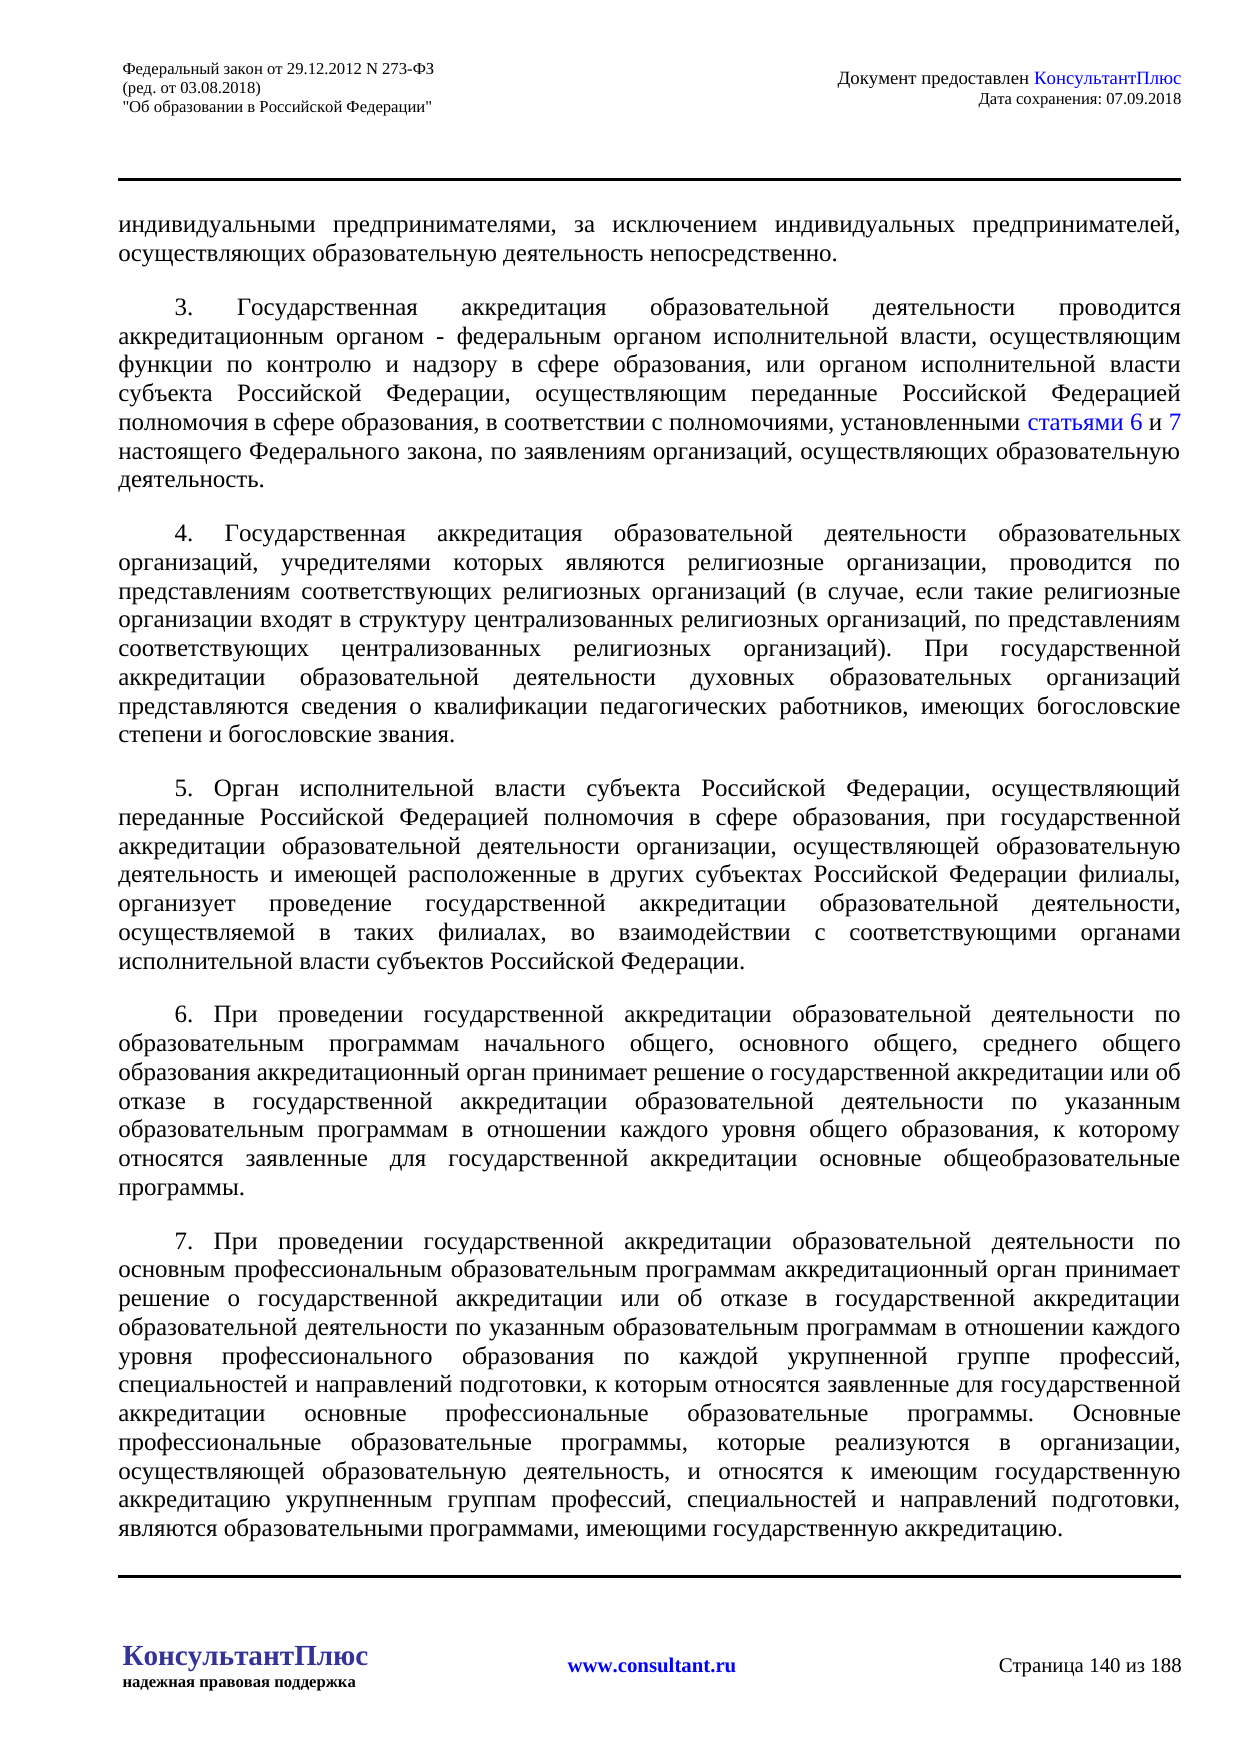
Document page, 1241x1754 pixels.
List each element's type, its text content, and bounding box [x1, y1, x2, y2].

text 3. Государственная аккредитация образовательной деятельности проводится аккредитационным органом - федеральным органом исполнительной власти, осуществляющим функции по контролю и надзору в сфере образования, или органом исполнительной власти субъекта Российской Федерации, осуществляющим переданные Российской Федерацией полномочия в сфере образования, в соответствии с полномочиями, установленными статьями 6 и 7 настоящего Федерального закона, по заявлениям организаций, осуществляющих образовательную деятельность. [118, 292, 1181, 493]
text 7. При проведении государственной аккредитации образовательной деятельности по основным профессиональным образовательным программам аккредитационный орган принимает решение о государственной аккредитации или об отказе в государственной аккредитации образовательной деятельности по указанным образовательным программам в отношении каждого уровня профессионального образования по каждой укрупненной группе профессий, специальностей и направлений подготовки, к которым относятся заявленные для государственной аккредитации основные профессиональные образовательные программы. Основные профессиональные образовательные программы, которые реализуются в организации, осуществляющей образовательную деятельность, и относятся к имеющим государственную аккредитацию укрупненным группам профессий, специальностей и направлений подготовки, являются образовательными программами, имеющими государственную аккредитацию. [118, 1226, 1181, 1542]
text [118, 209, 1181, 267]
text 5. Орган исполнительной власти субъекта Российской Федерации, осуществляющий переданные Российской Федерацией полномочия в сфере образования, при государственной аккредитации образовательной деятельности организации, осуществляющей образовательную деятельность и имеющей расположенные в других субъектах Российской Федерации филиалы, организует проведение государственной аккредитации образовательной деятельности, осуществляемой в таких филиалах, во взаимодействии с соответствующими органами исполнительной власти субъектов Российской Федерации. [118, 773, 1181, 974]
text 6. При проведении государственной аккредитации образовательной деятельности по образовательным программам начального общего, основного общего, среднего общего образования аккредитационный орган принимает решение о государственной аккредитации или об отказе в государственной аккредитации образовательной деятельности по указанным образовательным программам в отношении каждого уровня общего образования, к которому относятся заявленные для государственной аккредитации основные общеобразовательные программы. [118, 999, 1181, 1201]
text 4. Государственная аккредитация образовательной деятельности образовательных организаций, учредителями которых являются религиозные организации, проводится по представлениям соответствующих религиозных организаций (в случае, если такие религиозные организации входят в структуру централизованных религиозных организаций, по представлениям соответствующих централизованных религиозных организаций). При государственной аккредитации образовательной деятельности духовных образовательных организаций представляются сведения о квалификации педагогических работников, имеющих богословские степени и богословские звания. [118, 518, 1181, 748]
